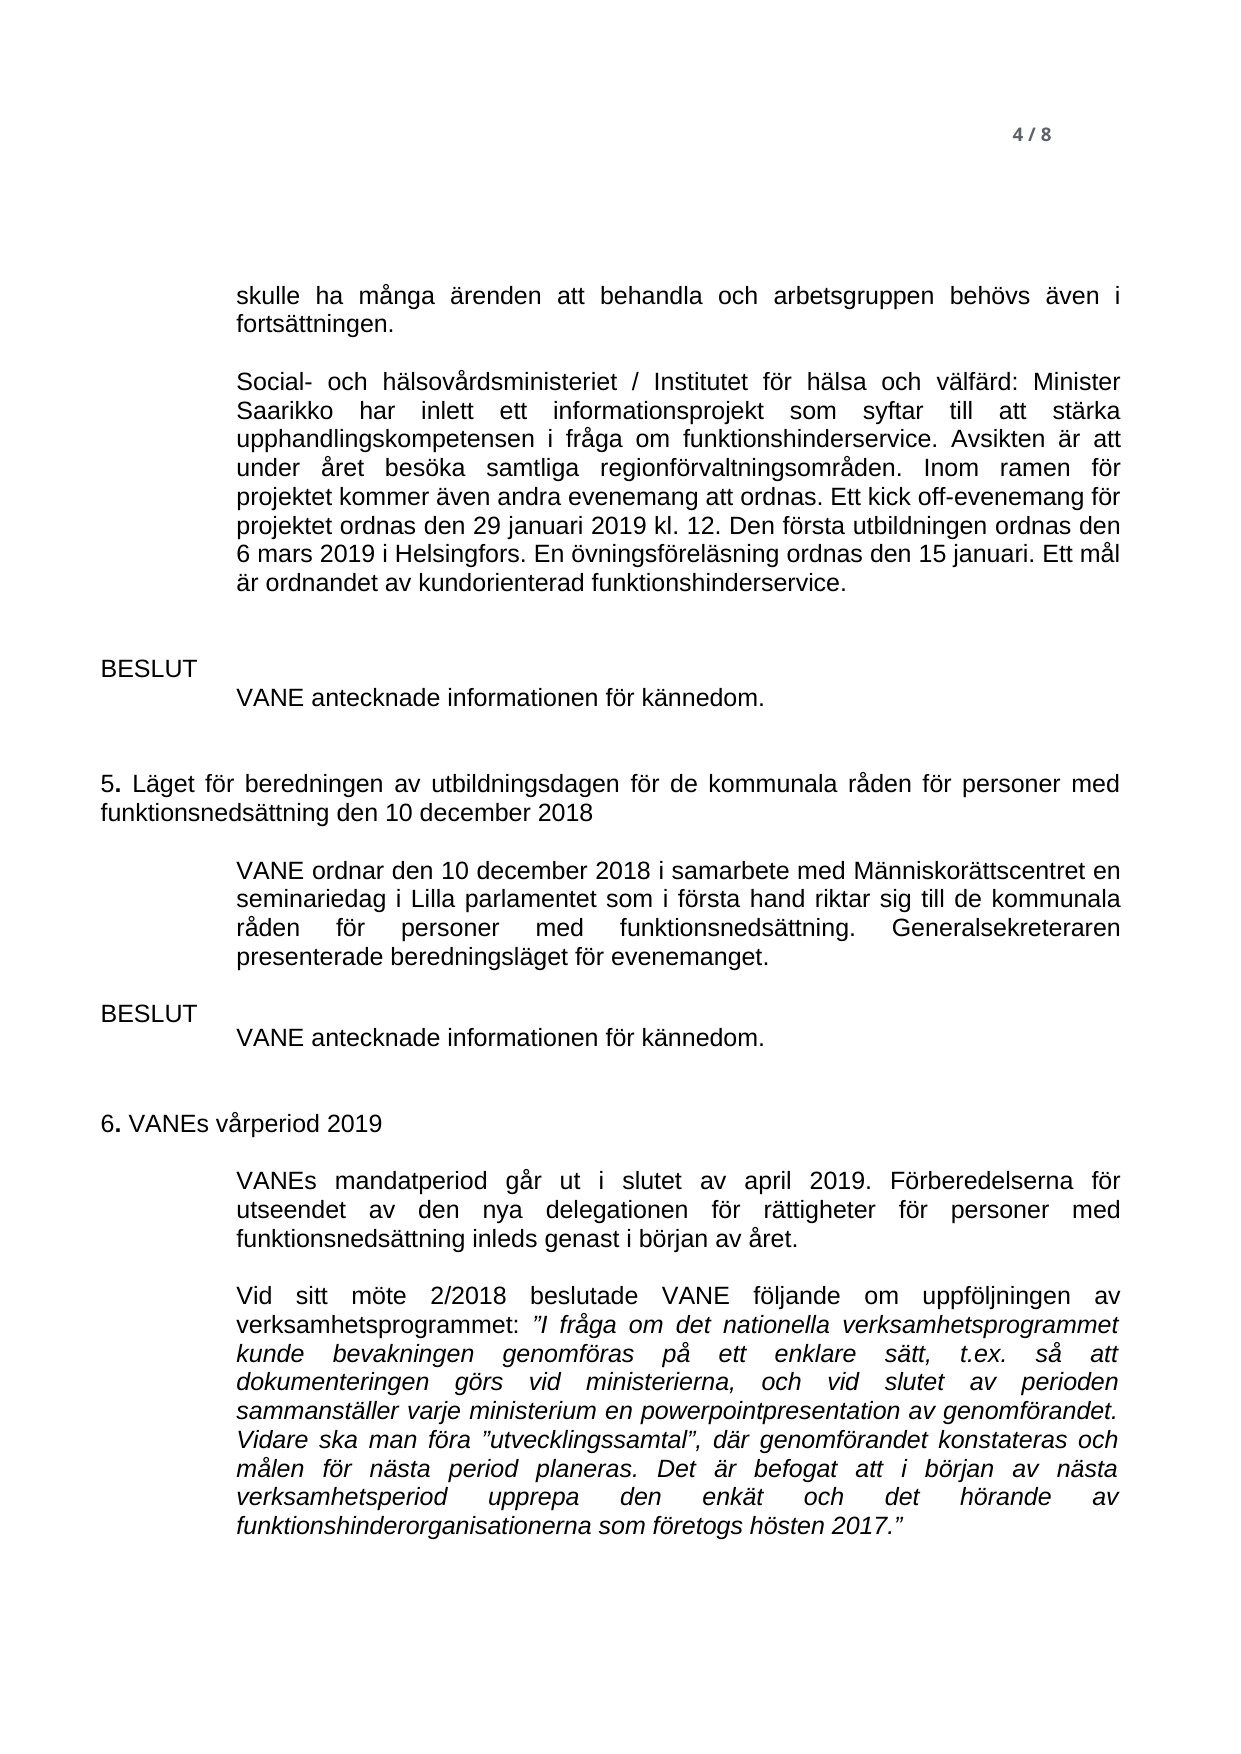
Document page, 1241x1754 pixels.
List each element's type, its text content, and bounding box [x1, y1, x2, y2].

text 5. Läget för beredningen av utbildningsdagen för de kommunala råden för personer med funktionsnedsättning den 10 december 2018 [100, 769, 1122, 827]
text BESLUT [100, 999, 1122, 1028]
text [236, 281, 1122, 338]
text VANEs mandatperiod går ut i slutet av april 2019. Förberedelserna för utseendet av den nya delegationen för rättigheter för personer med funktionsnedsättning inleds genast i början av året. [236, 1166, 1122, 1252]
text 6. VANEs vårperiod 2019 [100, 1108, 1122, 1137]
text VANE ordnar den 10 december 2018 i samarbete med Människorättscentret en seminariedag i Lilla parlamentet som i första hand riktar sig till de kommunala råden för personer med funktionsnedsättning. Generalsekreteraren presenterade beredningsläget för evenemanget. [236, 856, 1122, 971]
text VANE antecknade informationen för kännedom. [236, 683, 1122, 712]
text Social- och hälsovårdsministeriet / Institutet för hälsa och välfärd: Minister Saarikko har inlett ett informationsprojekt som syftar till att stärka upphandlingskompetensen i fråga om funktionshinderservice. Avsikten är att under året besöka samtliga regionförvaltningsområden. Inom ramen för projektet kommer även andra evenemang att ordnas. Ett kick off-evenemang för projektet ordnas den 29 januari 2019 kl. 12. Den första utbildningen ordnas den 6 mars 2019 i Helsingfors. En övningsföreläsning ordnas den 15 januari. Ett mål är ordnandet av kundorienterad funktionshinderservice. [236, 367, 1122, 597]
text BESLUT [100, 654, 1122, 683]
text Vid sitt möte 2/2018 beslutade VANE följande om uppföljningen av verksamhetsprogrammet: ”I fråga om det nationella verksamhetsprogrammet kunde bevakningen genomföras på ett enklare sätt, t.ex. så att dokumenteringen görs vid ministerierna, och vid slutet av perioden sammanställer varje ministerium en powerpointpresentation av genomförandet. Vidare ska man föra ”utvecklingssamtal”, där genomförandet konstateras och målen för nästa period planeras. Det är befogat att i början av nästa verksamhetsperiod upprepa den enkät och det hörande av funktionshinderorganisationerna som företogs hösten 2017.” [236, 1281, 1122, 1540]
text VANE antecknade informationen för kännedom. [236, 1028, 1122, 1051]
